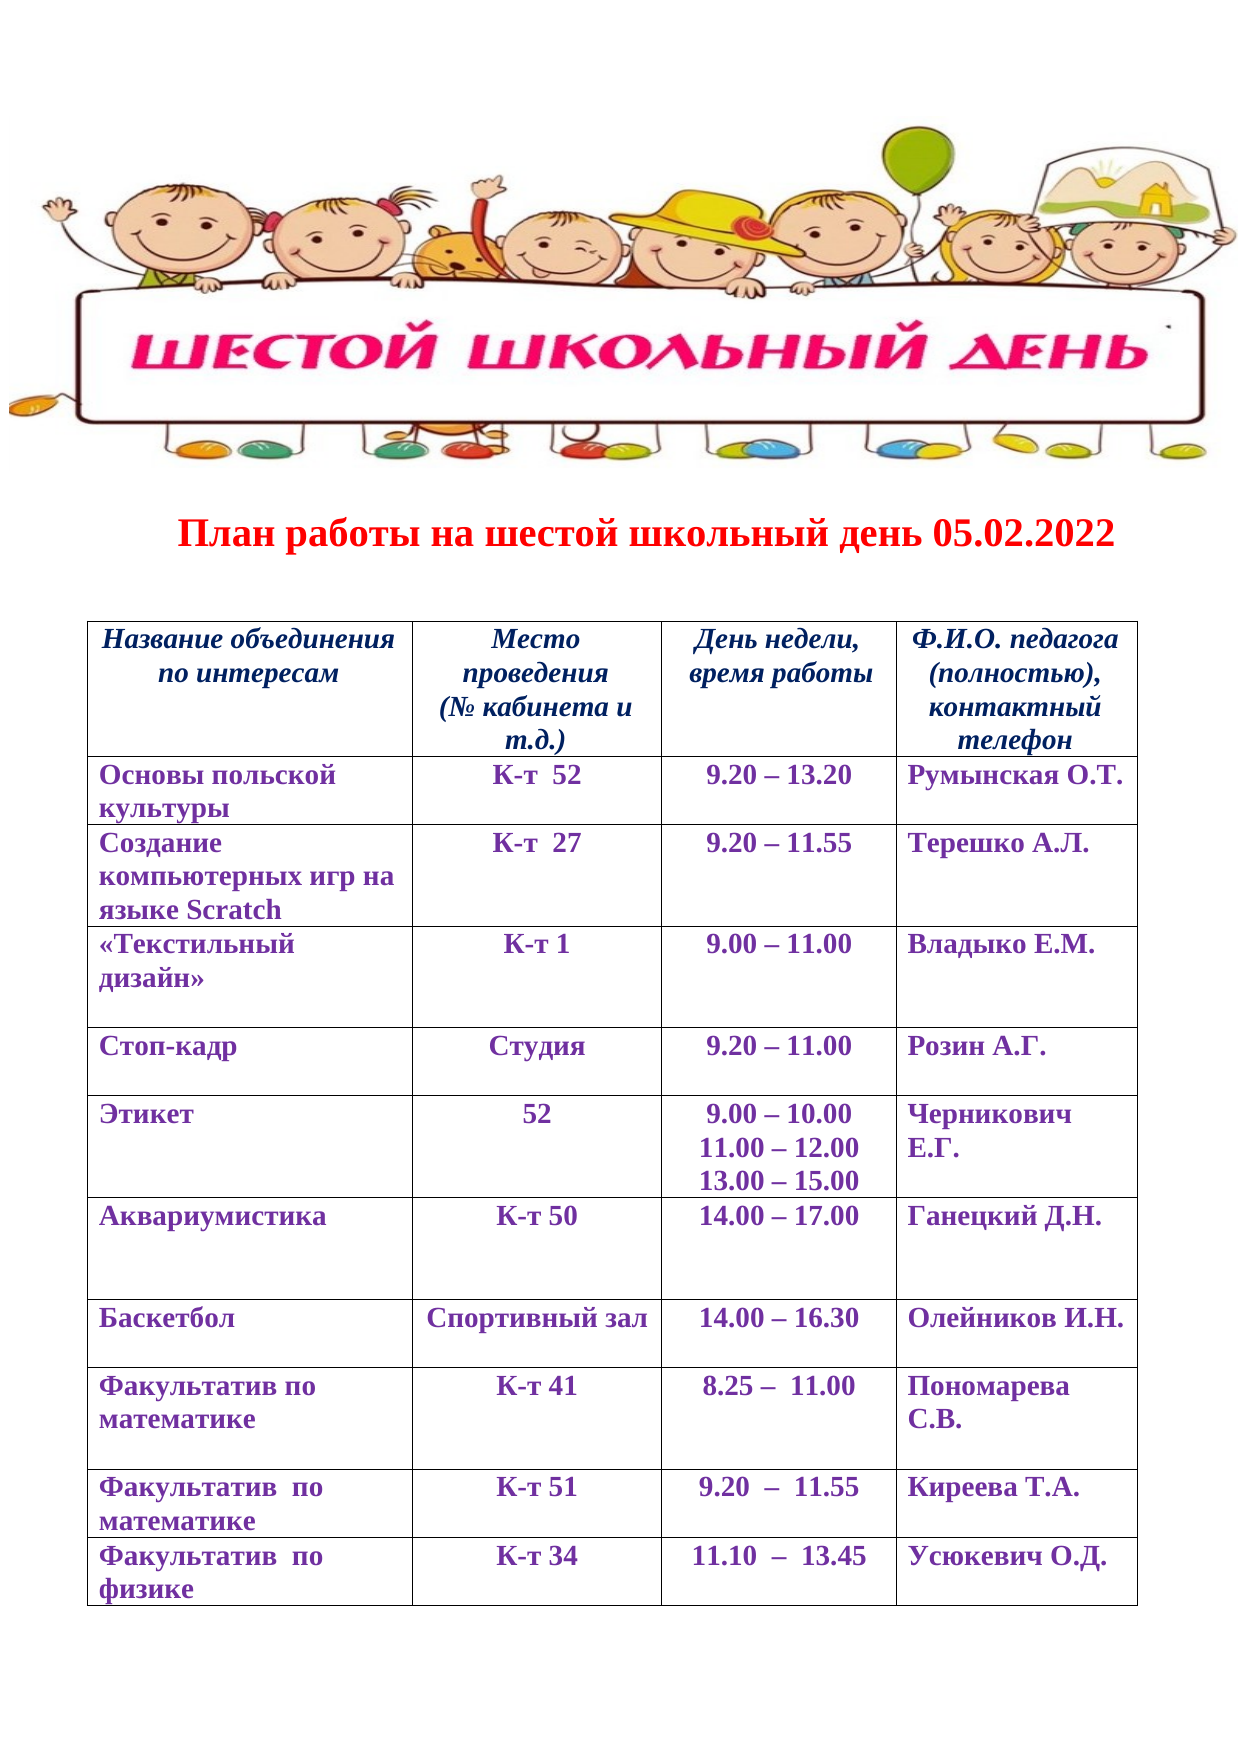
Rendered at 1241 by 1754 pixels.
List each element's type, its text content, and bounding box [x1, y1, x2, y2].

table_cell Ганецкий Д.Н. [897, 1198, 1137, 1299]
table_header Место проведения (№ кабинета и т.д.) [413, 622, 661, 756]
table_cell Олейников И.Н. [897, 1300, 1137, 1367]
table_cell Терешко А.Л. [897, 825, 1137, 926]
picture [6, 116, 1238, 469]
table_cell К-т 50 [413, 1198, 661, 1299]
table_cell Создание компьютерных игр на языке Scratch [88, 825, 412, 926]
table_cell Спортивный зал [413, 1300, 661, 1367]
table_cell Пономарева С.В. [897, 1368, 1137, 1468]
table_cell К-т 52 [413, 757, 661, 824]
table_cell 9.20 – 11.00 [662, 1028, 896, 1095]
table_cell К-т 41 [413, 1368, 661, 1468]
table_cell К-т 51 [413, 1470, 661, 1537]
table_cell Баскетбол [88, 1300, 412, 1367]
table_cell 11.10 – 13.45 [662, 1538, 896, 1605]
table_header Название объединения по интересам [88, 622, 412, 756]
table_cell Этикет [88, 1096, 412, 1197]
table_cell Розин А.Г. [897, 1028, 1137, 1095]
table_cell Стоп-кадр [88, 1028, 412, 1095]
table_cell 9.00 – 10.00 11.00 – 12.00 13.00 – 15.00 [662, 1096, 896, 1197]
table_cell 14.00 – 16.30 [662, 1300, 896, 1367]
table_cell Владыко Е.М. [897, 927, 1137, 1027]
table_cell 9.20 – 11.55 [662, 1470, 896, 1537]
text План работы на шестой школьный день 05.02.2022 [177, 469, 1152, 555]
table_cell Черникович Е.Г. [897, 1096, 1137, 1197]
table_cell Основы польской культуры [88, 757, 412, 824]
table_header День недели, время работы [662, 622, 896, 756]
table_cell К-т 27 [413, 825, 661, 926]
table_cell 9.20 – 13.20 [662, 757, 896, 824]
table_cell Факультатив по физике [88, 1538, 412, 1605]
table_cell Усюкевич О.Д. [897, 1538, 1137, 1605]
table_cell Киреева Т.А. [897, 1470, 1137, 1537]
table_cell Факультатив по математике [88, 1470, 412, 1537]
table_cell Румынская О.Т. [897, 757, 1137, 824]
table_cell Студия [413, 1028, 661, 1095]
table_header Ф.И.О. педагога (полностью), контактный телефон [897, 622, 1137, 756]
table_cell Аквариумистика [88, 1198, 412, 1299]
table_cell «Текстильный дизайн» [88, 927, 412, 1027]
table_cell 9.00 – 11.00 [662, 927, 896, 1027]
table_cell 14.00 – 17.00 [662, 1198, 896, 1299]
table_cell Факультатив по математике [88, 1368, 412, 1468]
table_cell 8.25 – 11.00 [662, 1368, 896, 1468]
table_cell К-т 34 [413, 1538, 661, 1605]
table_cell К-т 1 [413, 927, 661, 1027]
table_cell 9.20 – 11.55 [662, 825, 896, 926]
table_cell 52 [413, 1096, 661, 1197]
